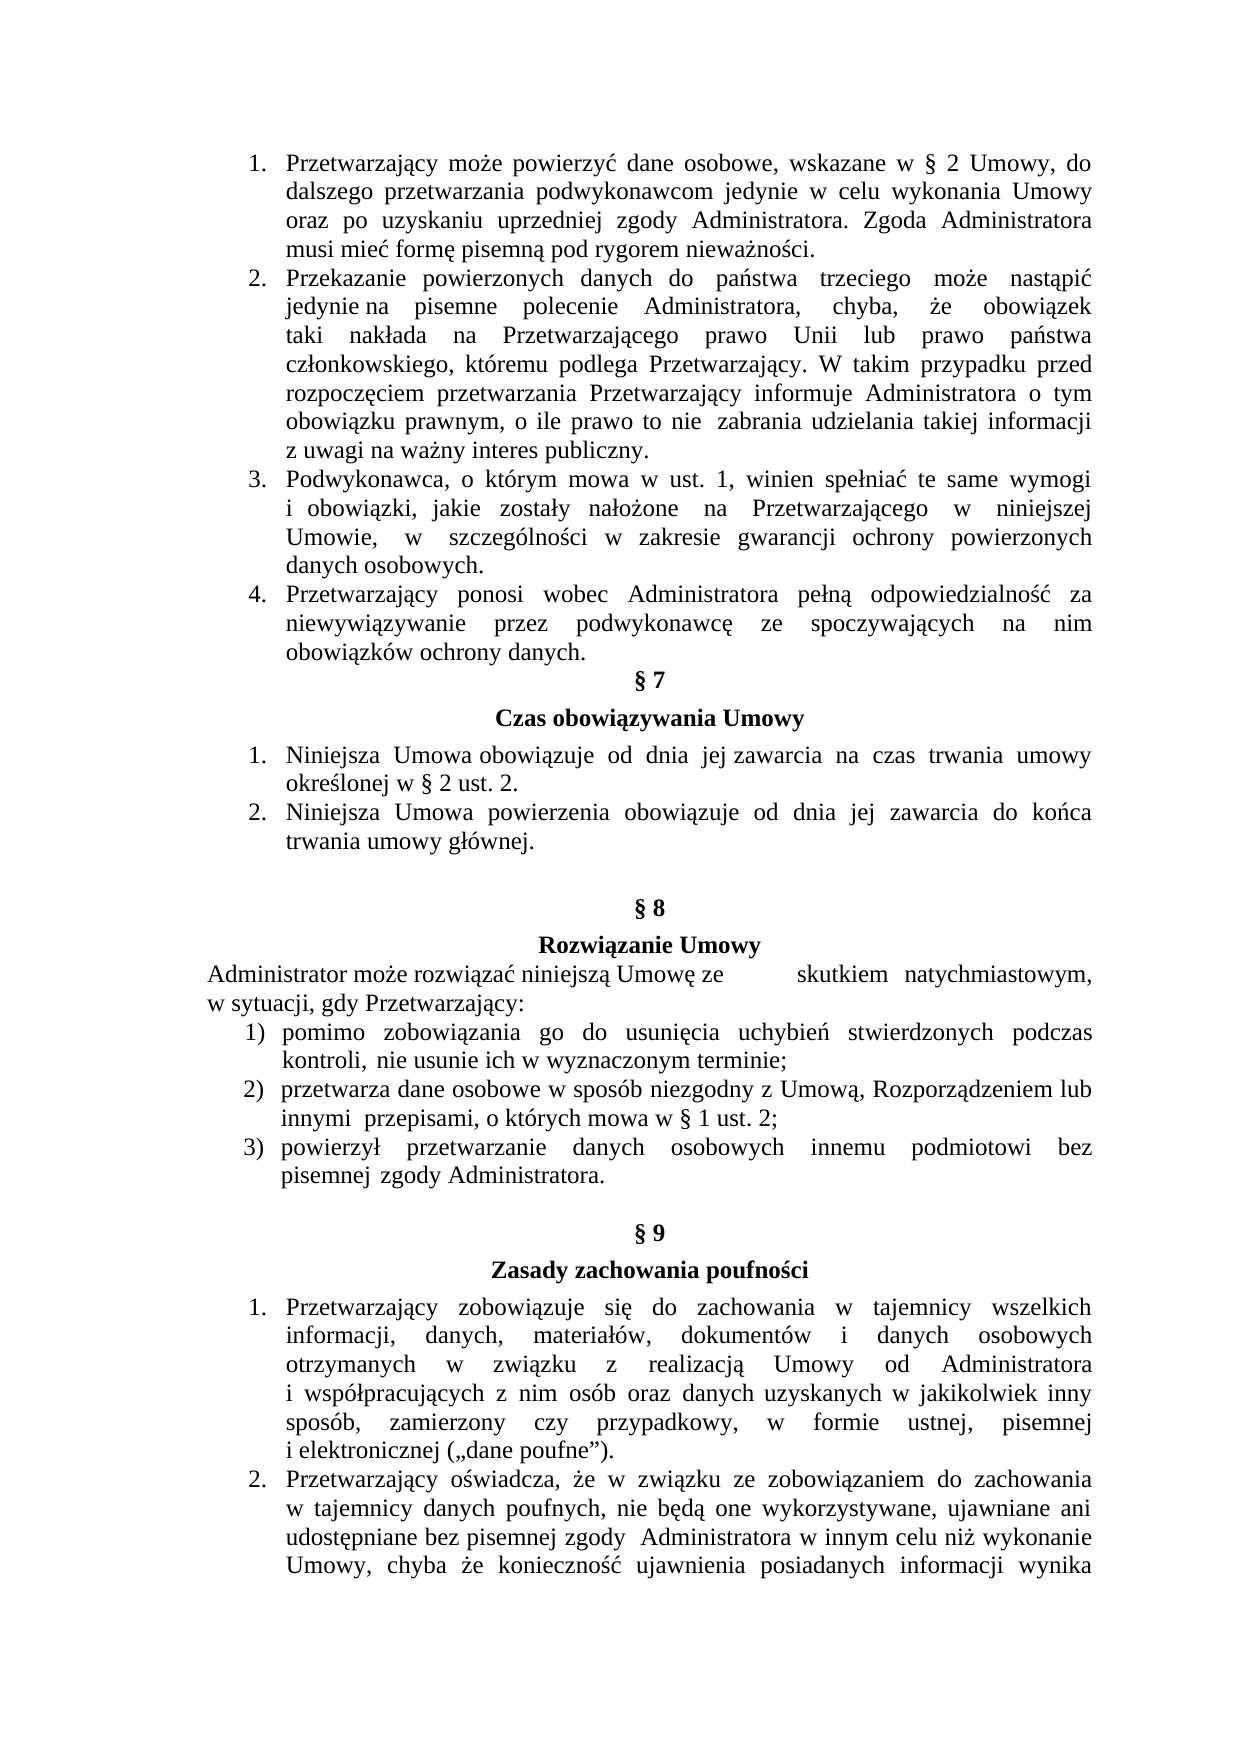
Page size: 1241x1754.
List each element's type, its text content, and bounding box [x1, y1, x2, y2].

list przetwarza dane osobowe w sposób niezgodny z Umową, Rozporządzeniem lub innymi przepisami, o których mowa w § 1 ust. 2; [243, 1074, 1092, 1132]
list Przetwarzający zobowiązuje się do zachowania w tajemnicy wszelkich informacji, danych, materiałów, dokumentów i danych osobowych otrzymanych w związku z realizacją Umowy od Administratora i współpracujących z nim osób oraz danych uzyskanych w jakikolwiek inny sposób, zamierzony czy przypadkowy, w formie ustnej, pisemnej i elektronicznej („dane poufne”). [248, 1292, 1092, 1464]
list Podwykonawca, o którym mowa w ust. 1, winien spełniać te same wymogi i obowiązki, jakie zostały nałożone na Przetwarzającego w niniejszej Umowie, w szczególności w zakresie gwarancji ochrony powierzonych danych osobowych. [248, 464, 1092, 579]
text Zasady zachowania poufności [207, 1256, 1092, 1284]
text § 8 [207, 893, 1092, 922]
text Administrator może rozwiązać niniejszą Umowę ze skutkiem natychmiastowym, w sytuacji, gdy Przetwarzający: [207, 959, 1092, 1017]
text Rozwiązanie Umowy [207, 930, 1092, 959]
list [248, 1464, 1092, 1579]
list Przekazanie powierzonych danych do państwa trzeciego może nastąpić jedynie na pisemne polecenie Administratora, chyba, że obowiązek taki nakłada na Przetwarzającego prawo Unii lub prawo państwa członkowskiego, któremu podlega Przetwarzający. W takim przypadku przed rozpoczęciem przetwarzania Przetwarzający informuje Administratora o tym obowiązku prawnym, o ile prawo to nie zabrania udzielania takiej informacji z uwagi na ważny interes publiczny. [248, 263, 1092, 464]
list Przetwarzający ponosi wobec Administratora pełną odpowiedzialność za niewywiązywanie przez podwykonawcę ze spoczywających na nim obowiązków ochrony danych. [248, 579, 1092, 665]
list Niniejsza Umowa powierzenia obowiązuje od dnia jej zawarcia do końca trwania umowy głównej. [248, 797, 1092, 855]
text Czas obowiązywania Umowy [207, 703, 1092, 731]
list Przetwarzający może powierzyć dane osobowe, wskazane w § 2 Umowy, do dalszego przetwarzania podwykonawcom jedynie w celu wykonania Umowy oraz po uzyskaniu uprzedniej zgody Administratora. Zgoda Administratora musi mieć formę pisemną pod rygorem nieważności. [248, 148, 1092, 263]
list pomimo zobowiązania go do usunięcia uchybień stwierdzonych podczas kontroli, nie usunie ich w wyznaczonym terminie; [244, 1017, 1092, 1074]
text § 9 [207, 1218, 1092, 1247]
list Niniejsza Umowa obowiązuje od dnia jej zawarcia na czas trwania umowy określonej w § 2 ust. 2. [248, 740, 1092, 797]
list powierzył przetwarzanie danych osobowych innemu podmiotowi bez pisemnej zgody Administratora. [243, 1132, 1092, 1189]
text § 7 [207, 665, 1092, 694]
